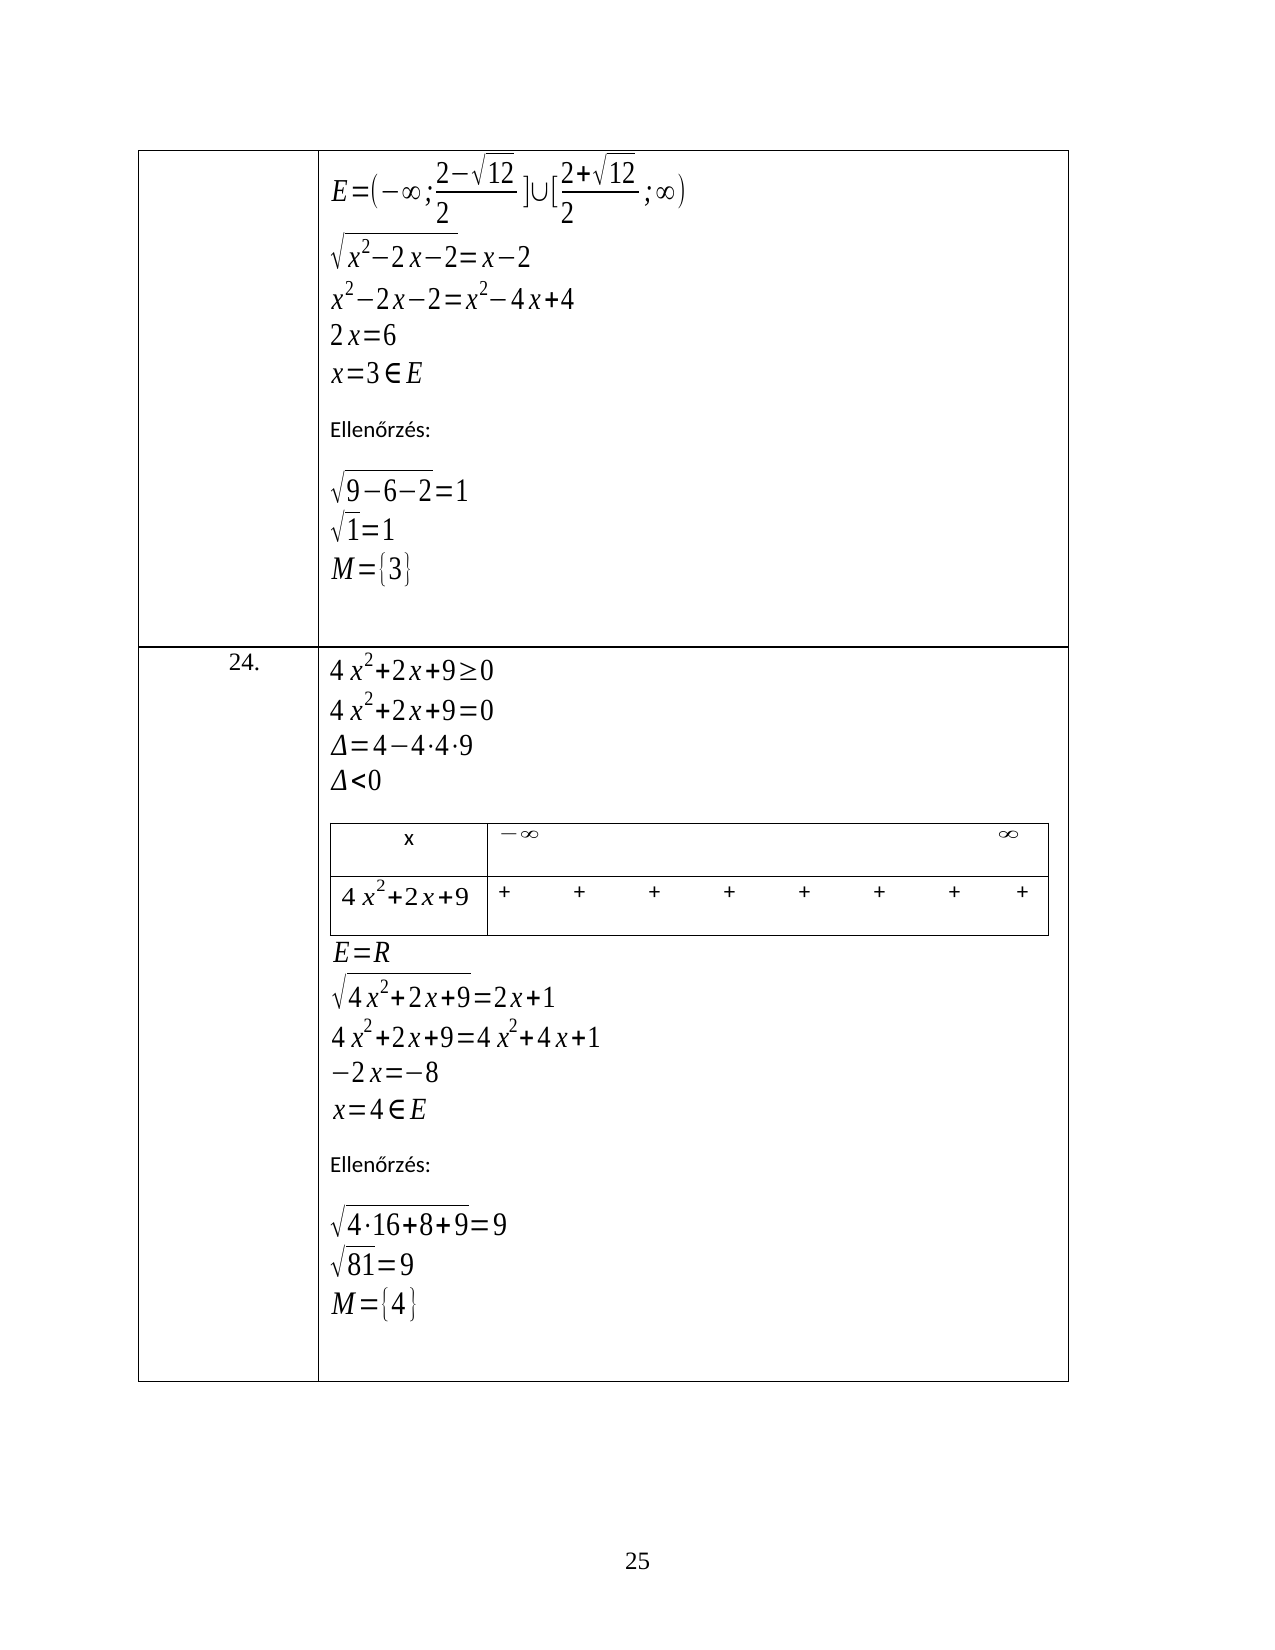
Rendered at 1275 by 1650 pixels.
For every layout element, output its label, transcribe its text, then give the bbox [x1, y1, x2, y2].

table_cell [139, 648, 318, 1381]
table_cell [139, 151, 318, 646]
table_cell Ellenőrzés: [319, 648, 1068, 1381]
table_cell Ellenőrzés: [319, 151, 1068, 646]
